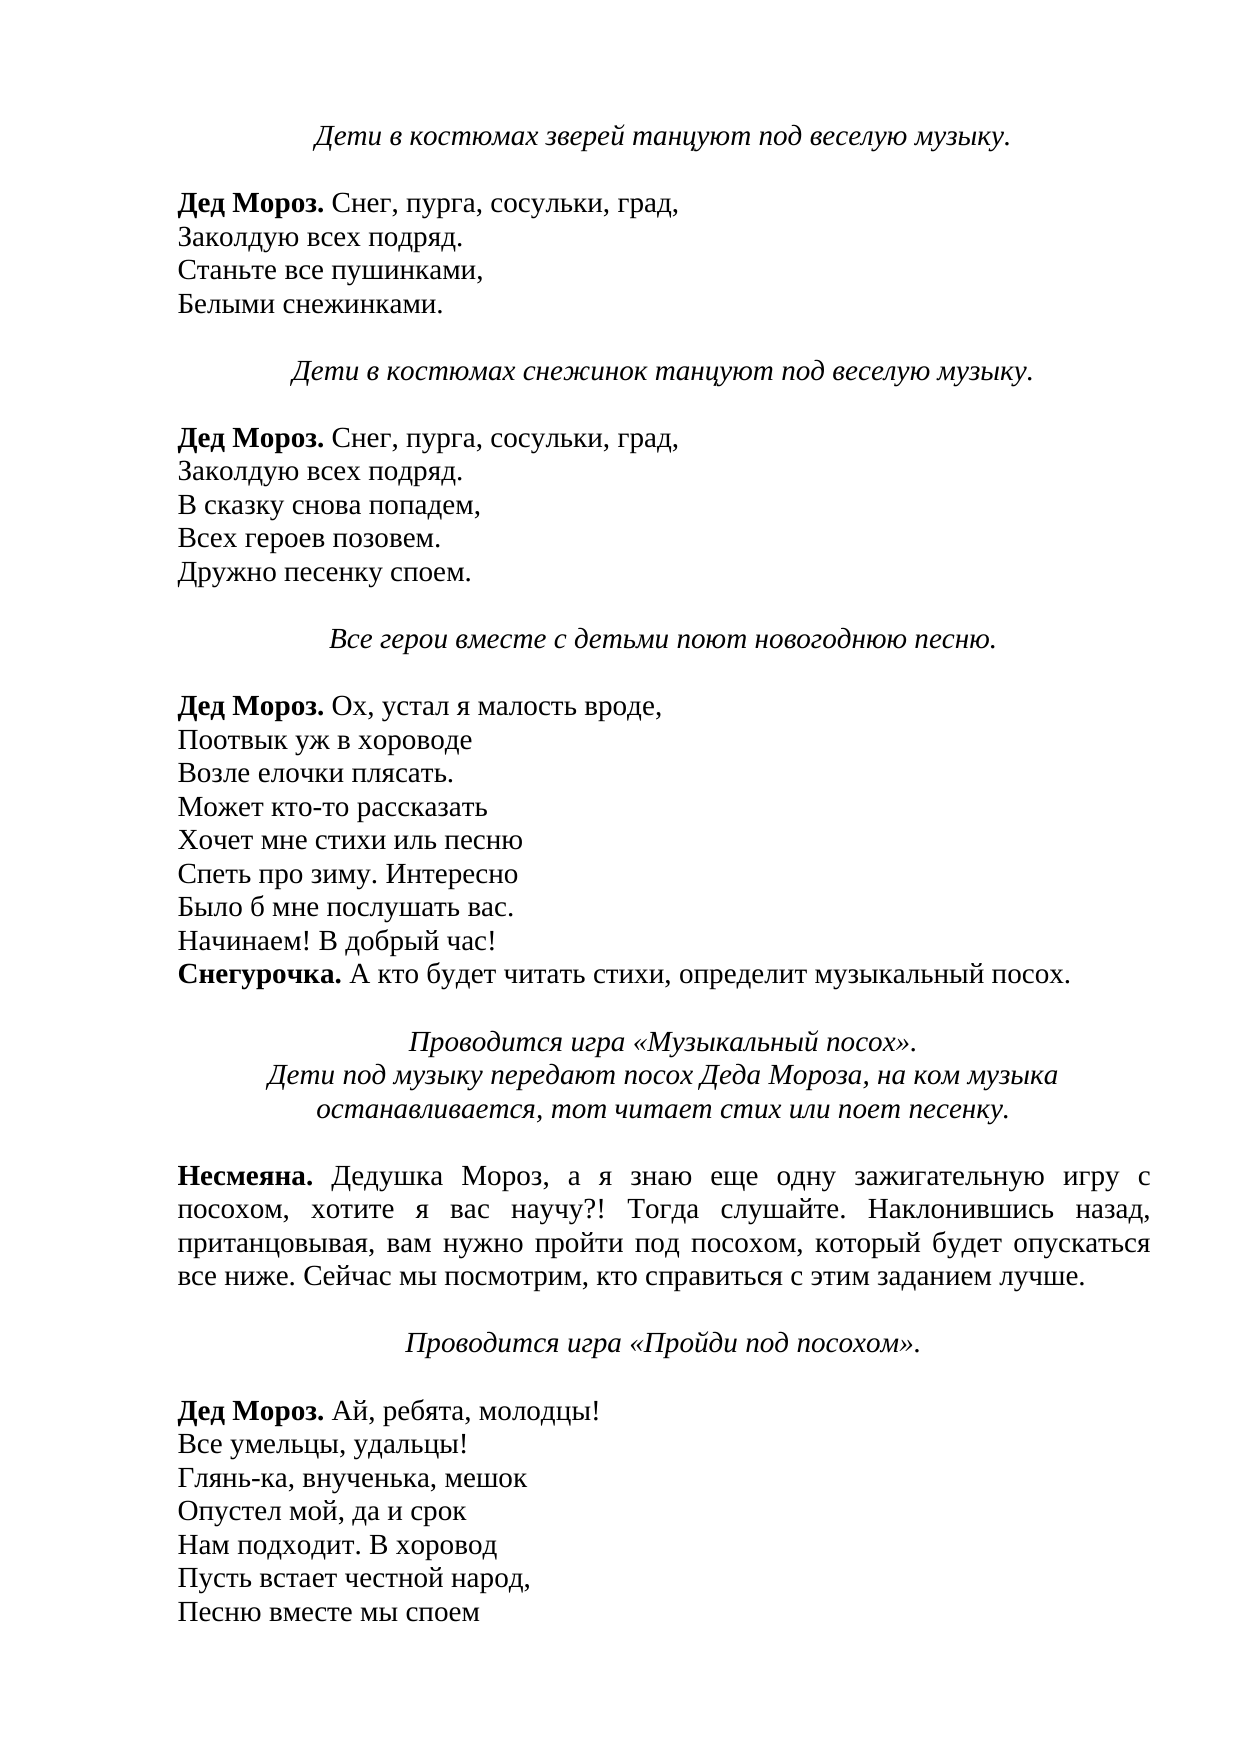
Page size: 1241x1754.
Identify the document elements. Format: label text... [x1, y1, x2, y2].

text Возле елочки плясать. [177, 755, 1152, 789]
text Начинаем! В добрый час! [177, 923, 1152, 957]
text Заколдую всех подряд. [177, 219, 1152, 252]
text Проводится игра «Пройди под посохом». [177, 1326, 1152, 1359]
text Белыми снежинками. [177, 286, 1152, 319]
text Глянь-ка, внученька, мешок [177, 1460, 1152, 1493]
text Нам подходит. В хоровод [177, 1527, 1152, 1560]
text Дед Мороз. Ай, ребята, молодцы! [177, 1393, 1152, 1426]
text Спеть про зиму. Интересно [177, 856, 1152, 889]
text Поотвык уж в хороводе [177, 722, 1152, 755]
text Дети в костюмах зверей танцуют под веселую музыку. [177, 118, 1152, 152]
text Дети в костюмах снежинок танцуют под веселую музыку. [177, 353, 1152, 386]
text Всех героев позовем. [177, 521, 1152, 554]
text Дед Мороз. Снег, пурга, сосульки, град, [177, 185, 1152, 219]
text Все умельцы, удальцы! [177, 1426, 1152, 1460]
text Все герои вместе с детьми поют новогоднюю песню. [177, 621, 1152, 655]
text Дед Мороз. Ох, устал я малость вроде, [177, 688, 1152, 722]
text Проводится игра «Музыкальный посох». [177, 1024, 1152, 1057]
text Заколдую всех подряд. [177, 453, 1152, 487]
text В сказку снова попадем, [177, 487, 1152, 521]
text Дети под музыку передают посох Деда Мороза, на ком музыка останавливается, тот читает стих или поет песенку. [177, 1057, 1152, 1124]
text Пусть встает честной народ, [177, 1560, 1152, 1594]
text Дед Мороз. Снег, пурга, сосульки, град, [177, 420, 1152, 453]
text Опустел мой, да и срок [177, 1493, 1152, 1527]
text Несмеяна. Дедушка Мороз, а я знаю еще одну зажигательную игру с посохом, хотите я вас научу?! Тогда слушайте. Наклонившись назад, пританцовывая, вам нужно пройти под посохом, который будет опускаться все ниже. Сейчас мы посмотрим, кто справиться с этим заданием лучше. [177, 1158, 1152, 1292]
text Песню вместе мы споем [177, 1594, 1152, 1627]
text Может кто-то рассказать [177, 789, 1152, 822]
text Снегурочка. А кто будет читать стихи, определит музыкальный посох. [177, 957, 1152, 990]
text Хочет мне стихи иль песню [177, 822, 1152, 856]
text Было б мне послушать вас. [177, 889, 1152, 923]
text Станьте все пушинками, [177, 252, 1152, 286]
text Дружно песенку споем. [177, 554, 1152, 588]
